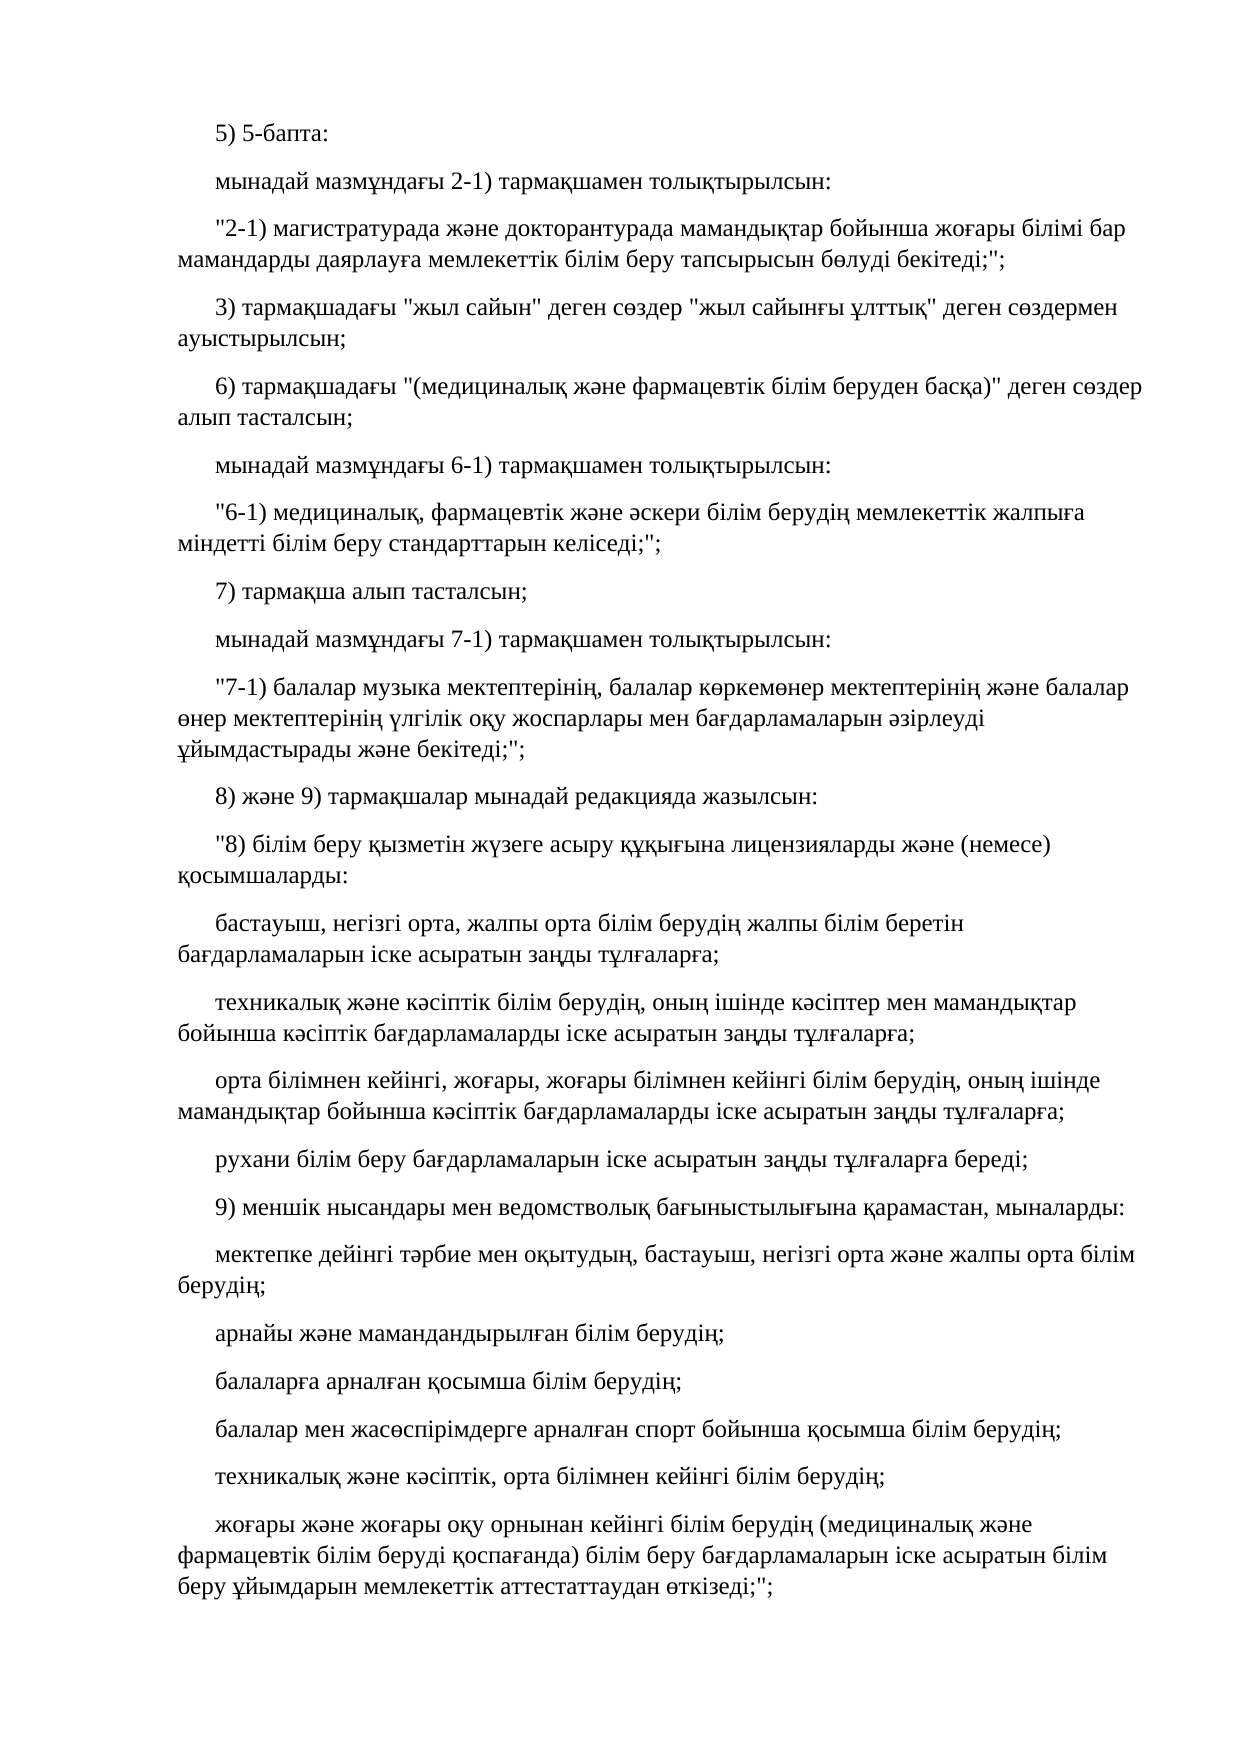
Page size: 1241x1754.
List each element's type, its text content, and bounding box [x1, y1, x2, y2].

text бастауыш, негізгі орта, жалпы орта білім берудің жалпы білім беретін бағдарламаларын іске асыратын заңды тұлғаларға; [177, 908, 1152, 968]
text 3) тармақшадағы "жыл сайын" деген сөздер "жыл сайынғы ұлттық" деген сөздермен ауыстырылсын; [177, 292, 1152, 352]
text "7-1) балалар музыка мектептерінің, балалар көркемөнер мектептерінің және балалар өнер мектептерінің үлгілік оқу жоспарлары мен бағдарламаларын әзірлеуді ұйымдастырады және бекітеді;"; [177, 672, 1152, 762]
text 9) меншiк нысандары мен ведомстволық бағыныстылығына қарамастан, мыналарды: [177, 1192, 1152, 1221]
text арнайы және мамандандырылған білім берудің; [177, 1318, 1152, 1347]
text орта білімнен кейінгі, жоғары, жоғары білімнен кейінгі білім берудің, оның ішінде мамандықтар бойынша кәсіптік бағдарламаларды іске асыратын заңды тұлғаларға; [177, 1065, 1152, 1125]
text балаларға арналған қосымша білім берудің; [177, 1366, 1152, 1395]
text мектепке дейінгі тәрбие мен оқытудың, бастауыш, негізгі орта және жалпы орта білім берудің; [177, 1239, 1152, 1299]
text "8) бiлiм беру қызметiн жүзеге асыру құқығына лицензияларды және (немесе) қосымшаларды: [177, 829, 1152, 889]
text "2-1) магистратурада және докторантурада мамандықтар бойынша жоғары білімі бар мамандарды даярлауға мемлекеттік білім беру тапсырысын бөлуді бекітеді;"; [177, 213, 1152, 273]
text 8) және 9) тармақшалар мынадай редакцияда жазылсын: [177, 781, 1152, 810]
text балалар мен жасөспiрiмдерге арналған спорт бойынша қосымша білім берудің; [177, 1414, 1152, 1442]
text техникалық және кәсіптік, орта білімнен кейінгі білім берудің; [177, 1461, 1152, 1490]
text 5) 5-бапта: [177, 118, 1152, 147]
text мынадай мазмұндағы 7-1) тармақшамен толықтырылсын: [177, 624, 1152, 653]
text 6) тармақшадағы "(медициналық және фармацевтік білім беруден басқа)" деген сөздер алып тасталсын; [177, 371, 1152, 431]
text жоғары және жоғары оқу орнынан кейінгі білім берудің (медициналық және фармацевтiк бiлiм берудi қоспағанда) білім беру бағдарламаларын іске асыратын бiлiм беру ұйымдарын мемлекеттiк аттестаттаудан өткiзедi;"; [177, 1509, 1152, 1600]
text мынадай мазмұндағы 2-1) тармақшамен толықтырылсын: [177, 166, 1152, 194]
text техникалық және кәсіптік білім берудің, оның ішінде кәсіптер мен мамандықтар бойынша кәсіптік бағдарламаларды іске асыратын заңды тұлғаларға; [177, 987, 1152, 1046]
text рухани білім беру бағдарламаларын іске асыратын заңды тұлғаларға береді; [177, 1144, 1152, 1173]
text мынадай мазмұндағы 6-1) тармақшамен толықтырылсын: [177, 450, 1152, 478]
text "6-1) медициналық, фармацевтік және әскери білім берудің мемлекеттік жалпыға міндетті білім беру стандарттарын келіседі;"; [177, 497, 1152, 557]
text 7) тармақша алып тасталсын; [177, 576, 1152, 605]
